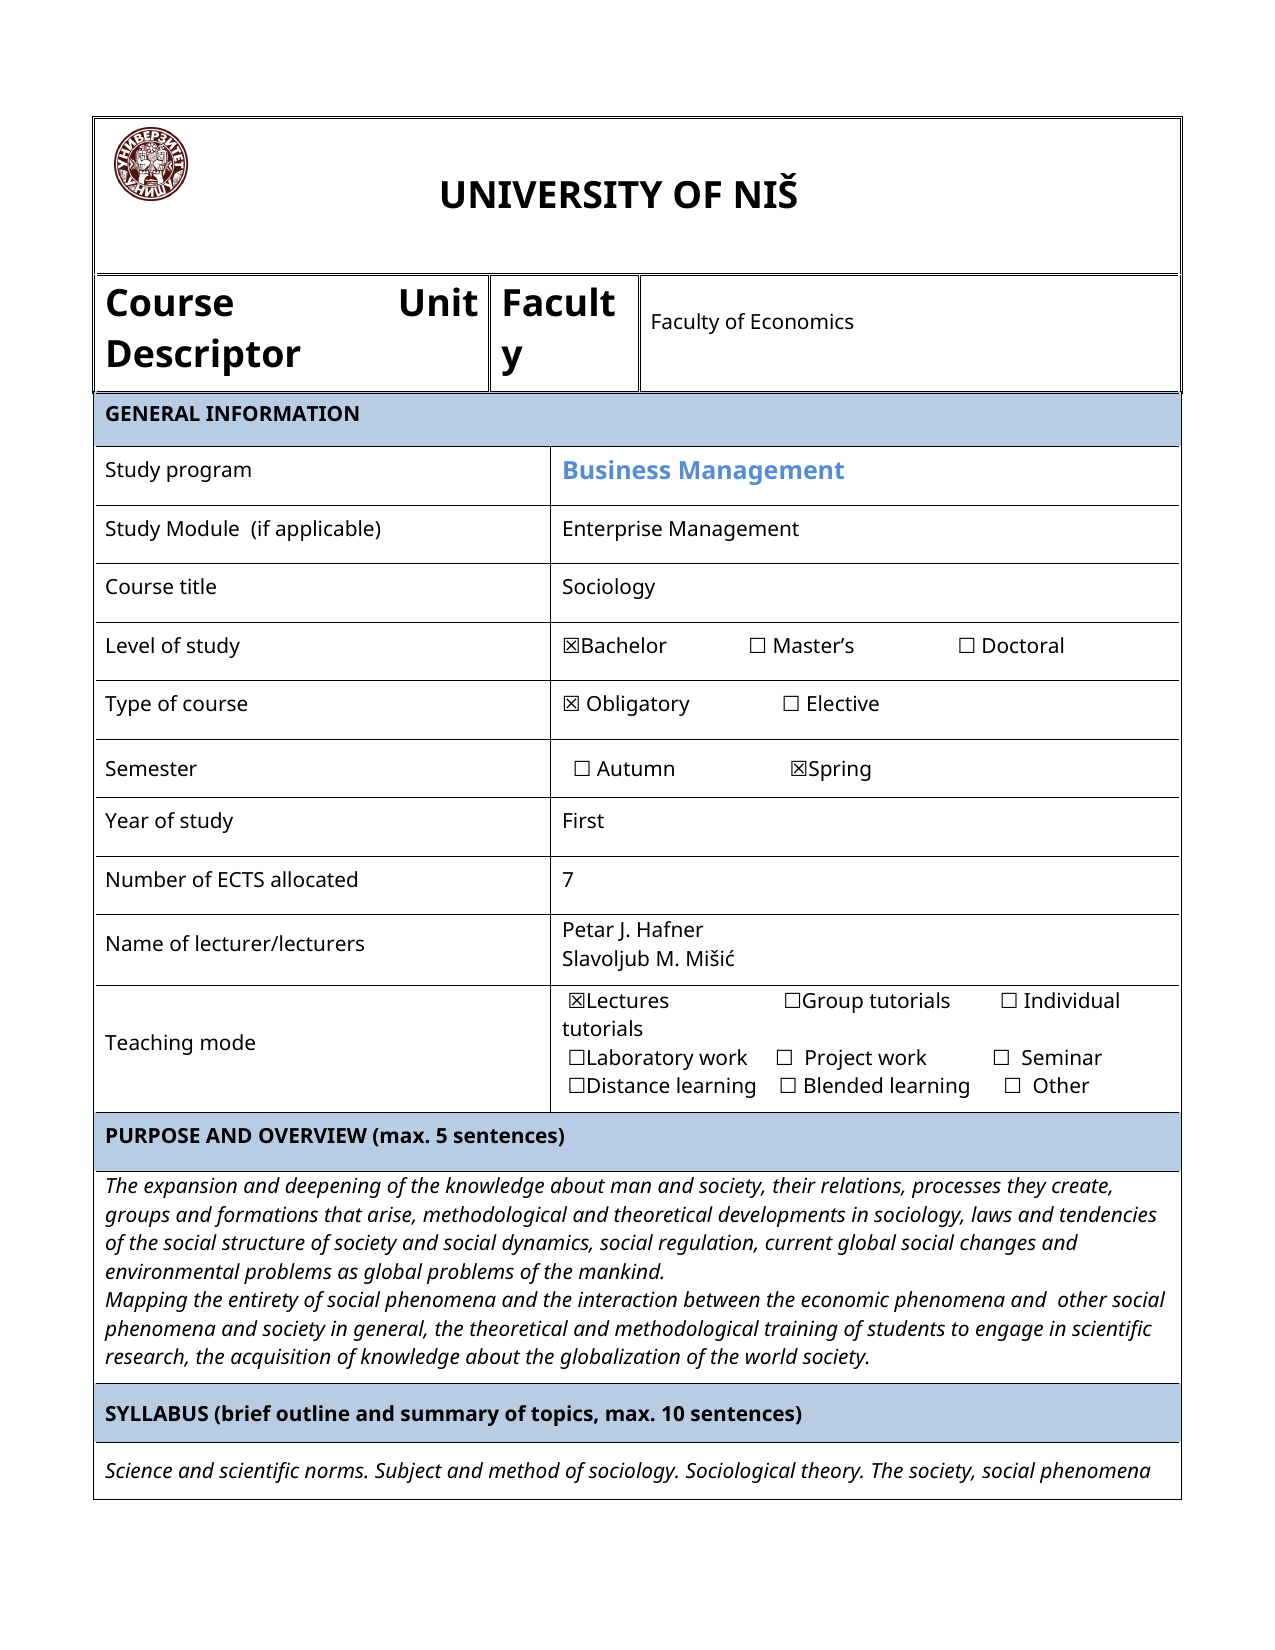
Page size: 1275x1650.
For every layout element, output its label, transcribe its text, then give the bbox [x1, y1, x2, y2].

table_cell Name of lecturer/lecturers [94, 914, 550, 985]
table_cell 7 [551, 856, 1181, 914]
table_cell PURPOSE AND OVERVIEW (max. 5 sentences) [94, 1112, 1181, 1171]
table_cell First [551, 797, 1181, 856]
table_cell Enterprise Management [551, 505, 1181, 563]
table_cell Obligatory Elective [551, 680, 1181, 739]
table_cell Sociology [551, 563, 1181, 622]
table_cell Semester [94, 739, 550, 797]
table_cell Course title [94, 563, 550, 622]
table_cell Business Management [551, 446, 1181, 504]
table_cell Teaching mode [94, 985, 550, 1112]
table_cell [94, 1442, 1181, 1499]
table_cell Faculty [491, 276, 638, 391]
table_cell Type of course [94, 680, 550, 739]
table_cell The expansion and deepening of the knowledge about man and society, their relations, processes they create, groups and formations that arise, methodological and theoretical developments in sociology, laws and tendencies of the social structure of society and social dynamics, social regulation, current global social changes and environmental problems as global problems of the mankind. Mapping the entirety of social phenomena and the interaction between the economic phenomena and other social phenomena and society in general, the theoretical and methodological training of students to engage in scientific research, the acquisition of knowledge about the globalization of the world society. [94, 1171, 1181, 1383]
table_cell Year of study [94, 797, 550, 856]
table_cell GENERAL INFORMATION [94, 391, 1181, 446]
table_cell Course Unit Descriptor [94, 273, 490, 391]
table_cell Study Module (if applicable) [94, 505, 550, 563]
table_cell Lectures Group tutorials Individual tutorials Laboratory work Project work Seminar Distance learning Blended learning Other [551, 985, 1181, 1112]
table_cell Number of ECTS allocated [94, 856, 550, 914]
table_cell Level of study [94, 622, 550, 680]
table_cell Petar J. Hafner Slavoljub M. Mišić [551, 914, 1181, 985]
table_header UNIVERSITY OF NIŠ [95, 119, 1180, 273]
table_cell Study program [94, 446, 550, 504]
table_cell SYLLABUS (brief outline and summary of topics, max. 10 sentences) [94, 1383, 1181, 1442]
table_cell Autumn Spring [551, 739, 1181, 797]
table_cell Faculty of Economics [639, 273, 1181, 391]
table_cell Bachelor Master’s Doctoral [551, 622, 1181, 680]
